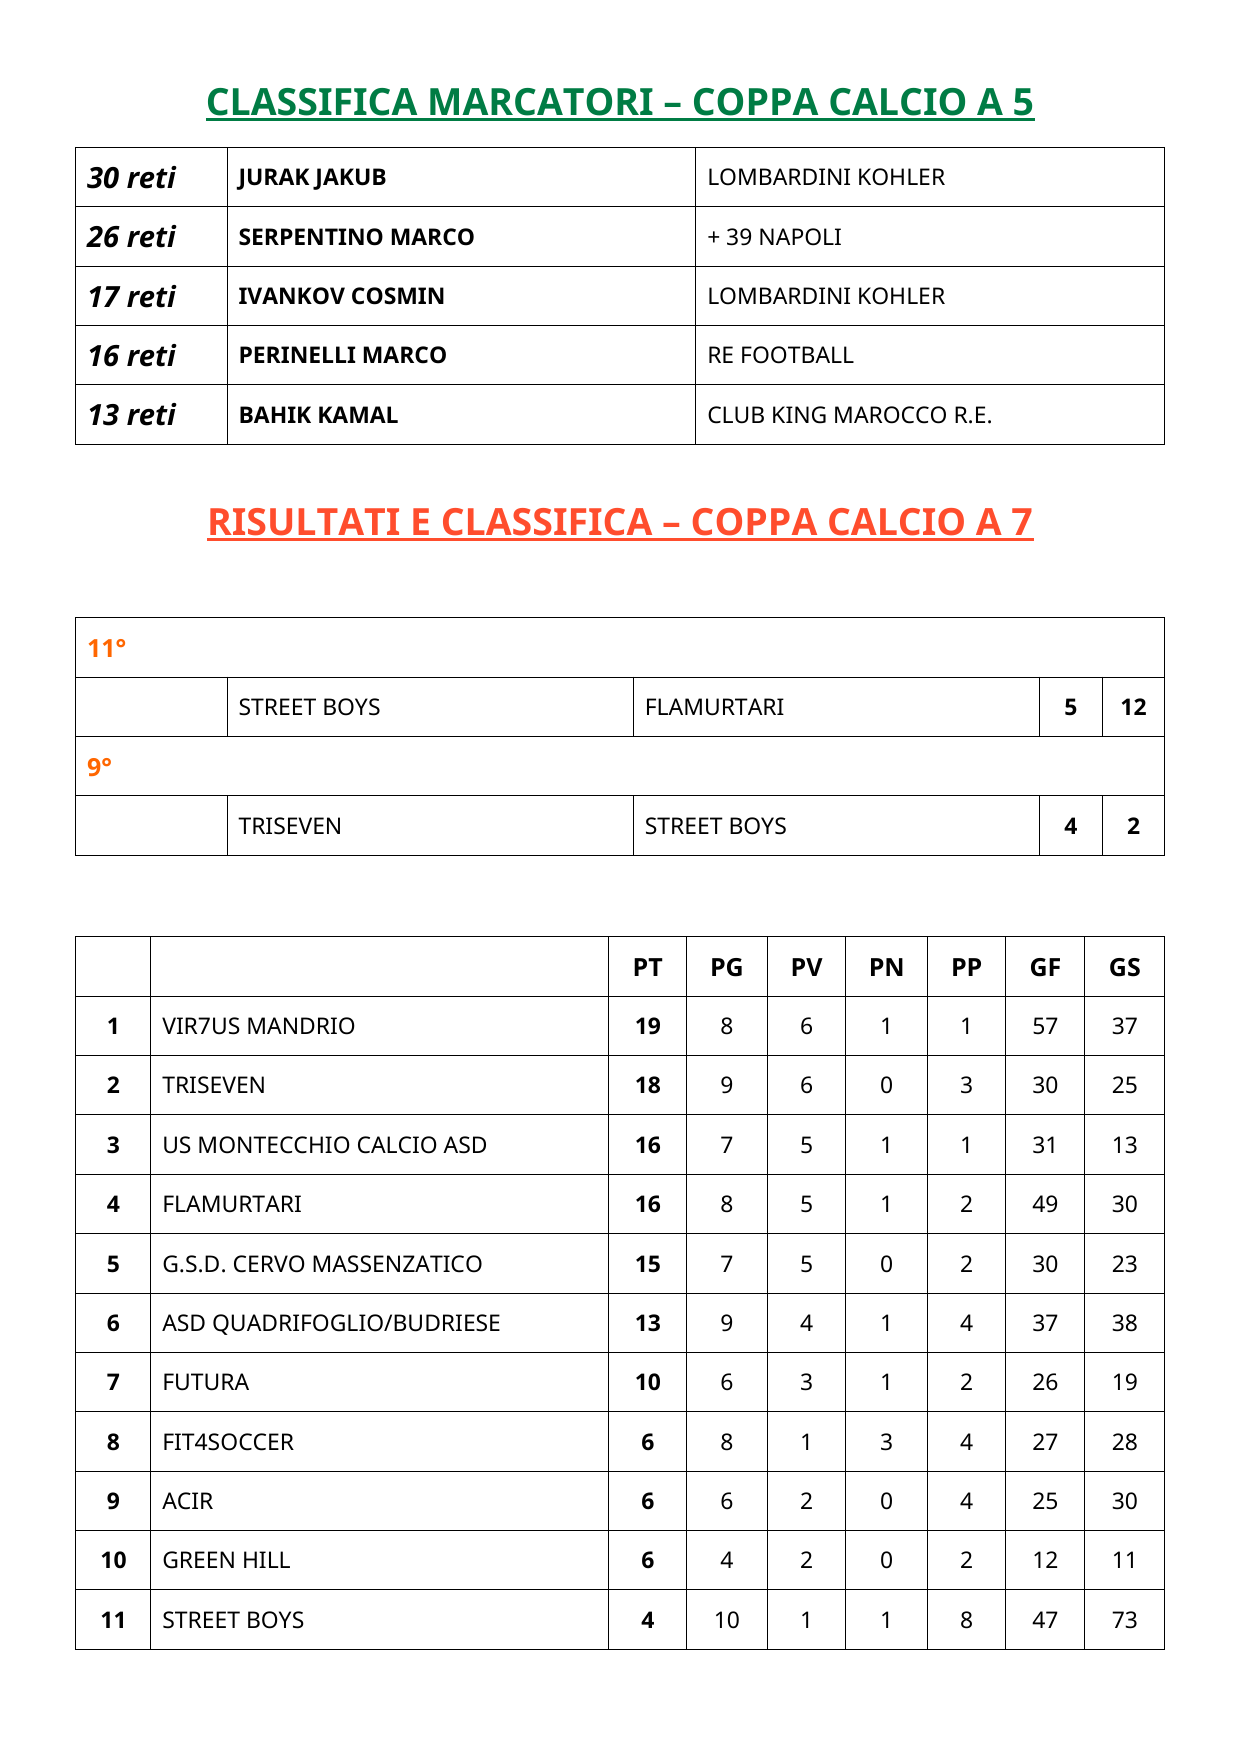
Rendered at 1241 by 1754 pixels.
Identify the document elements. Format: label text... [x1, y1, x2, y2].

table_cell 11 [1085, 1531, 1164, 1589]
table_cell 31 [1006, 1115, 1084, 1174]
table_cell 3 [928, 1056, 1005, 1114]
table_cell 19 [609, 997, 686, 1055]
table_cell 12 [1006, 1531, 1084, 1589]
table_cell 4 [768, 1294, 845, 1352]
table_cell 6 [76, 1294, 150, 1352]
table_cell 23 [1085, 1234, 1164, 1292]
table_cell [76, 678, 227, 736]
table_cell 4 [1040, 796, 1102, 855]
table_header 11° [76, 618, 1164, 677]
table_header [76, 937, 150, 996]
table_cell 4 [76, 1175, 150, 1233]
table_cell VIR7US MANDRIO [151, 997, 608, 1055]
table_cell + 39 NAPOLI [696, 207, 1164, 266]
table_cell 5 [768, 1115, 845, 1174]
table_cell 30 [1085, 1472, 1164, 1530]
table_cell SERPENTINO MARCO [228, 207, 695, 266]
table_cell 27 [1006, 1412, 1084, 1471]
table_cell 4 [687, 1531, 767, 1589]
table_header [151, 937, 608, 996]
table_cell 8 [76, 1412, 150, 1471]
table_cell 7 [687, 1234, 767, 1292]
table_cell 6 [687, 1353, 767, 1411]
table_cell 25 [1006, 1472, 1084, 1530]
table_cell ACIR [151, 1472, 608, 1530]
table_cell GREEN HILL [151, 1531, 608, 1589]
table_cell 2 [928, 1234, 1005, 1292]
table_cell 1 [768, 1412, 845, 1471]
table_cell TRISEVEN [151, 1056, 608, 1114]
table_cell 1 [846, 1115, 927, 1174]
table_cell 4 [928, 1472, 1005, 1530]
table_cell 57 [1006, 997, 1084, 1055]
table_cell FIT4SOCCER [151, 1412, 608, 1471]
table_cell 1 [928, 1115, 1005, 1174]
table_header PG [687, 937, 767, 996]
table_cell STREET BOYS [228, 678, 633, 736]
table_cell [76, 796, 227, 855]
table_cell 2 [1103, 796, 1164, 855]
table_cell 30 [1085, 1175, 1164, 1233]
table_cell IVANKOV COSMIN [228, 267, 695, 325]
table_cell G.S.D. CERVO MASSENZATICO [151, 1234, 608, 1292]
table_cell FLAMURTARI [634, 678, 1039, 736]
table_cell 2 [768, 1531, 845, 1589]
table_cell 18 [609, 1056, 686, 1114]
table_cell 7 [76, 1353, 150, 1411]
table_cell 47 [1006, 1590, 1084, 1649]
table_cell 13 [1085, 1115, 1164, 1174]
table_cell 28 [1085, 1412, 1164, 1471]
table_cell 4 [609, 1590, 686, 1649]
table_cell CLUB KING MAROCCO R.E. [696, 385, 1164, 444]
table_cell 73 [1085, 1590, 1164, 1649]
table_header PT [609, 937, 686, 996]
table_cell 4 [928, 1294, 1005, 1352]
table_cell 25 [1085, 1056, 1164, 1114]
table_cell 26 [1006, 1353, 1084, 1411]
table_cell 6 [687, 1472, 767, 1530]
table_cell 1 [846, 1590, 927, 1649]
table_cell FLAMURTARI [151, 1175, 608, 1233]
table_header LOMBARDINI KOHLER [696, 148, 1164, 206]
table_cell 12 [1103, 678, 1164, 736]
table_cell FUTURA [151, 1353, 608, 1411]
table_cell 5 [76, 1234, 150, 1292]
table_cell 3 [846, 1412, 927, 1471]
table_cell 2 [928, 1175, 1005, 1233]
table_cell 11 [76, 1590, 150, 1649]
table_cell PERINELLI MARCO [228, 326, 695, 384]
table_cell 38 [1085, 1294, 1164, 1352]
table_cell 13 [609, 1294, 686, 1352]
table_cell 0 [846, 1056, 927, 1114]
table_cell 8 [687, 1412, 767, 1471]
table_cell 37 [1085, 997, 1164, 1055]
table_cell 6 [768, 997, 845, 1055]
table_cell 15 [609, 1234, 686, 1292]
table_cell 1 [846, 1353, 927, 1411]
table_cell 16 [609, 1115, 686, 1174]
text RISULTATI E CLASSIFICA – COPPA CALCIO A 7 [75, 495, 1165, 546]
table_cell 9 [687, 1056, 767, 1114]
table_cell 2 [768, 1472, 845, 1530]
table_cell 1 [768, 1590, 845, 1649]
table_cell 3 [76, 1115, 150, 1174]
table_header GF [1006, 937, 1084, 996]
table_cell 1 [76, 997, 150, 1055]
table_cell 1 [846, 997, 927, 1055]
table_cell 16 [609, 1175, 686, 1233]
table_cell RE FOOTBALL [696, 326, 1164, 384]
table_cell 0 [846, 1234, 927, 1292]
table_cell 10 [609, 1353, 686, 1411]
table_cell 30 [1006, 1234, 1084, 1292]
table_header PN [846, 937, 927, 996]
table_cell STREET BOYS [151, 1590, 608, 1649]
table_cell 8 [928, 1590, 1005, 1649]
table_cell 8 [687, 997, 767, 1055]
table_cell 49 [1006, 1175, 1084, 1233]
table_cell 5 [768, 1234, 845, 1292]
table_cell 0 [846, 1472, 927, 1530]
table_cell 1 [846, 1175, 927, 1233]
table_cell 1 [928, 997, 1005, 1055]
table_cell LOMBARDINI KOHLER [696, 267, 1164, 325]
table_cell 3 [768, 1353, 845, 1411]
table_cell 0 [846, 1531, 927, 1589]
table_cell 17 reti [76, 267, 227, 325]
table_header JURAK JAKUB [228, 148, 695, 206]
table_cell 4 [928, 1412, 1005, 1471]
table_header GS [1085, 937, 1164, 996]
table_cell 2 [928, 1353, 1005, 1411]
table_cell STREET BOYS [634, 796, 1039, 855]
table_cell 6 [609, 1472, 686, 1530]
table_cell 9 [687, 1294, 767, 1352]
table_cell 37 [1006, 1294, 1084, 1352]
table_cell 7 [687, 1115, 767, 1174]
table_cell 8 [687, 1175, 767, 1233]
table_cell 6 [609, 1531, 686, 1589]
table_header 30 reti [76, 148, 227, 206]
table_cell 10 [687, 1590, 767, 1649]
table_cell TRISEVEN [228, 796, 633, 855]
table_cell 1 [846, 1294, 927, 1352]
text CLASSIFICA MARCATORI – COPPA CALCIO A 5 [75, 75, 1165, 126]
table_cell 9° [76, 737, 1164, 795]
table_cell US MONTECCHIO CALCIO ASD [151, 1115, 608, 1174]
table_cell 16 reti [76, 326, 227, 384]
table_header PV [768, 937, 845, 996]
table_cell 26 reti [76, 207, 227, 266]
table_cell 2 [76, 1056, 150, 1114]
table_cell 30 [1006, 1056, 1084, 1114]
table_cell 10 [76, 1531, 150, 1589]
table_cell BAHIK KAMAL [228, 385, 695, 444]
table_cell 13 reti [76, 385, 227, 444]
table_cell 6 [609, 1412, 686, 1471]
table_cell 19 [1085, 1353, 1164, 1411]
table_cell 5 [1040, 678, 1102, 736]
table_cell 9 [76, 1472, 150, 1530]
table_header PP [928, 937, 1005, 996]
table_cell 6 [768, 1056, 845, 1114]
table_cell 2 [928, 1531, 1005, 1589]
table_cell 5 [768, 1175, 845, 1233]
table_cell ASD QUADRIFOGLIO/BUDRIESE [151, 1294, 608, 1352]
